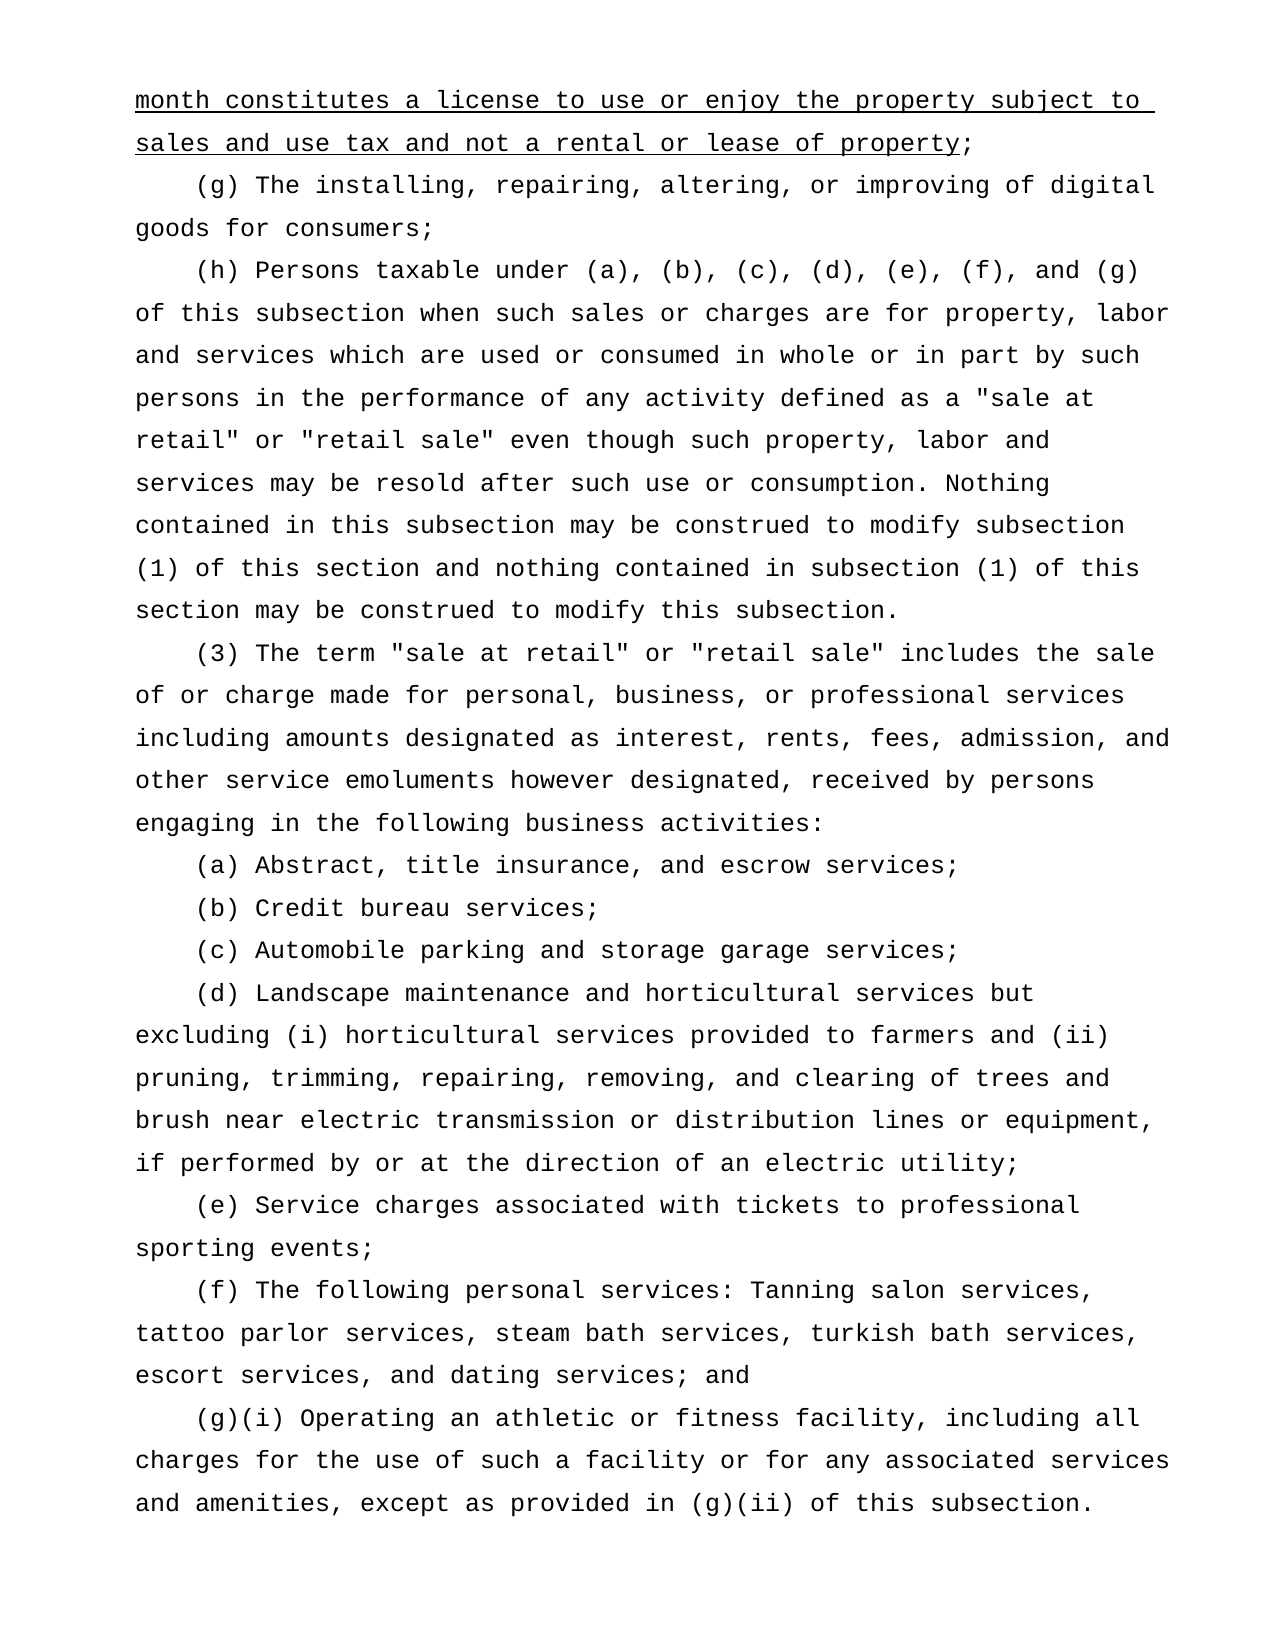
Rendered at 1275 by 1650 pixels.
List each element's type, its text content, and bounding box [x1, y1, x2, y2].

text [135, 75, 1170, 160]
text (g)(i) Operating an athletic or fitness facility, including all charges for the use of such a facility or for any associated services and amenities, except as provided in (g)(ii) of this subsection. [135, 1392, 1170, 1520]
text (b) Credit bureau services; [135, 882, 1170, 925]
text (a) Abstract, title insurance, and escrow services; [135, 840, 1170, 882]
text (d) Landscape maintenance and horticultural services but excluding (i) horticultural services provided to farmers and (ii) pruning, trimming, repairing, removing, and clearing of trees and brush near electric transmission or distribution lines or equipment, if performed by or at the direction of an electric utility; [135, 967, 1170, 1180]
text (3) The term "sale at retail" or "retail sale" includes the sale of or charge made for personal, business, or professional services including amounts designated as interest, rents, fees, admission, and other service emoluments however designated, received by persons engaging in the following business activities: [135, 627, 1170, 840]
text (f) The following personal services: Tanning salon services, tattoo parlor services, steam bath services, turkish bath services, escort services, and dating services; and [135, 1265, 1170, 1392]
text (h) Persons taxable under (a), (b), (c), (d), (e), (f), and (g) of this subsection when such sales or charges are for property, labor and services which are used or consumed in whole or in part by such persons in the performance of any activity defined as a "sale at retail" or "retail sale" even though such property, labor and services may be resold after such use or consumption. Nothing contained in this subsection may be construed to modify subsection (1) of this section and nothing contained in subsection (1) of this section may be construed to modify this subsection. [135, 245, 1170, 627]
text (e) Service charges associated with tickets to professional sporting events; [135, 1180, 1170, 1265]
text (c) Automobile parking and storage garage services; [135, 925, 1170, 967]
text (g) The installing, repairing, altering, or improving of digital goods for consumers; [135, 160, 1170, 245]
